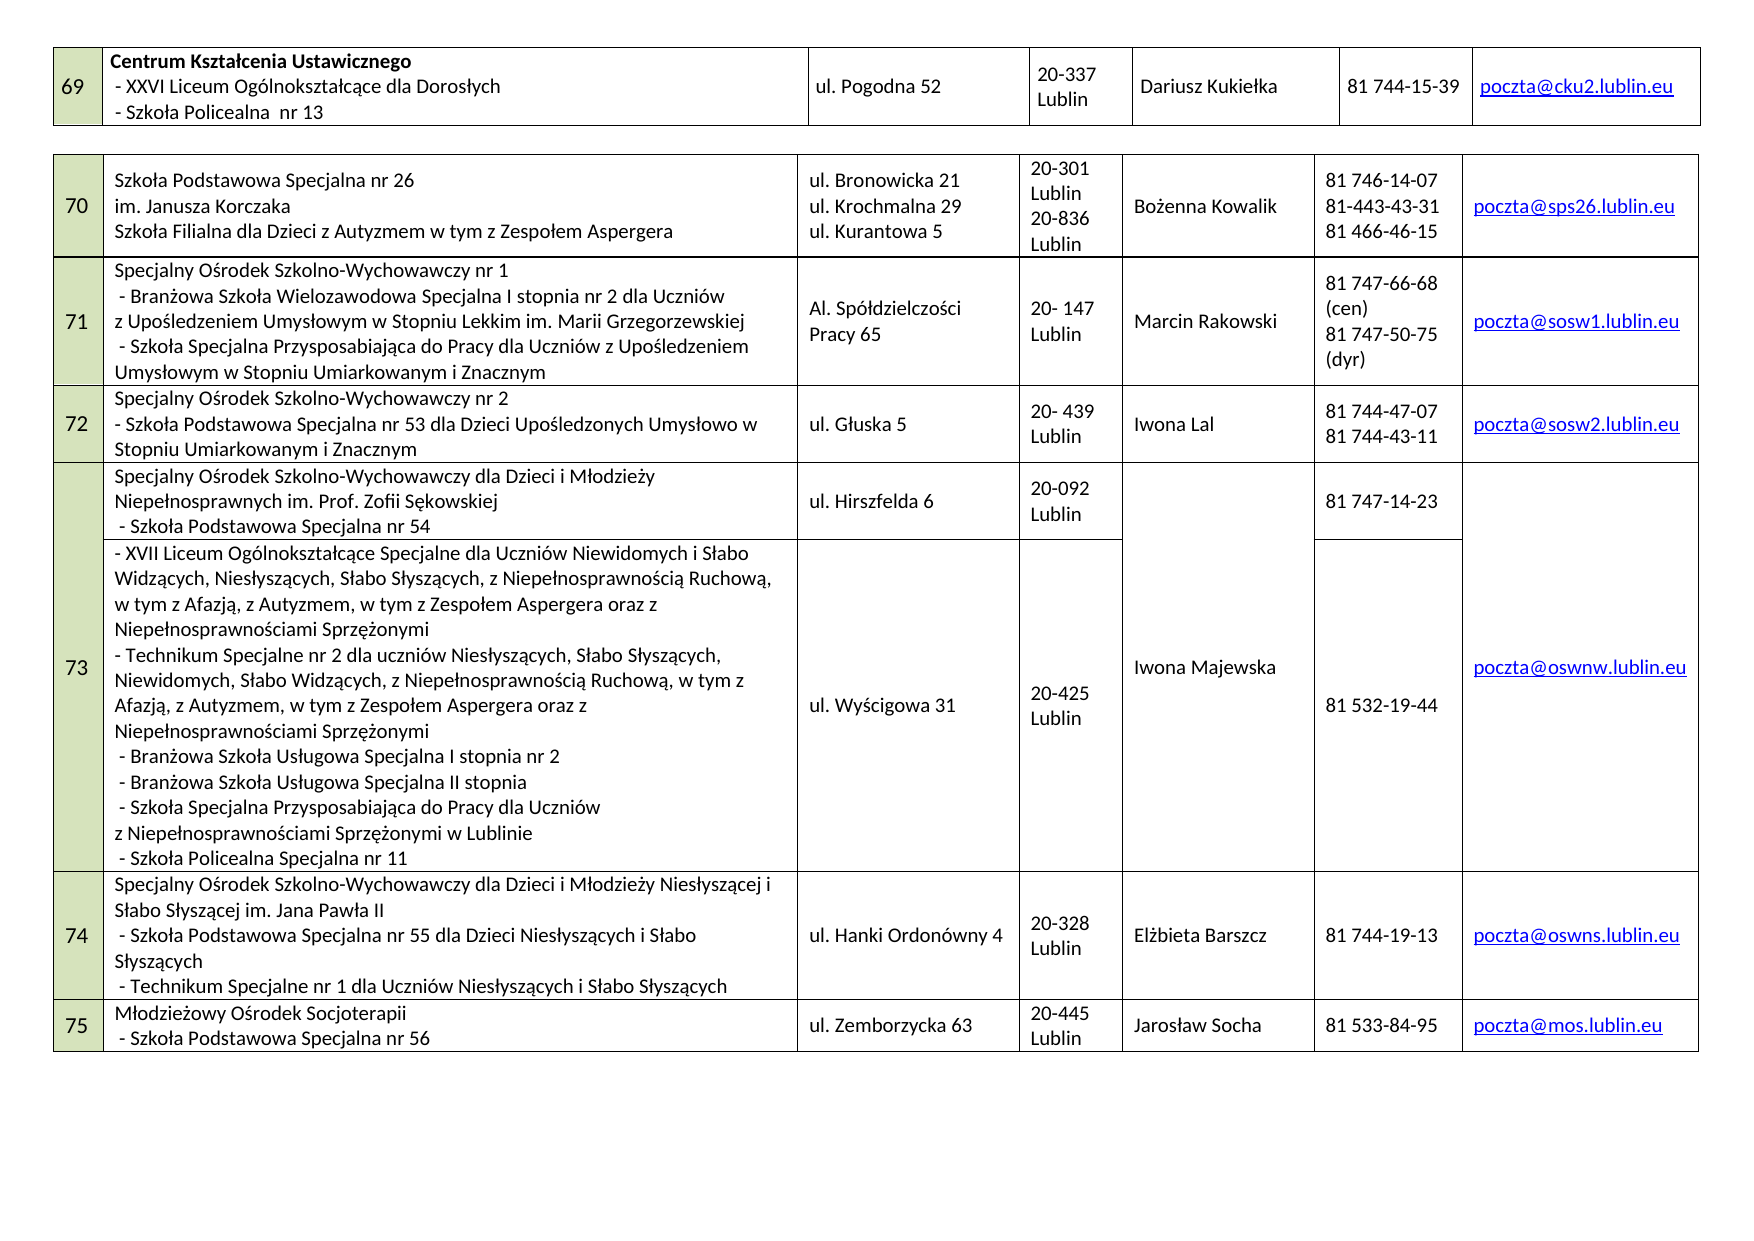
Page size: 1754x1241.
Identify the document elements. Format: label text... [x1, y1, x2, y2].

table_cell Młodzieżowy Ośrodek Socjoterapii - Szkoła Podstawowa Specjalna nr 56 [104, 1000, 797, 1051]
table_cell 20-337 Lublin [1030, 48, 1132, 124]
table_cell 20-445 Lublin [1020, 1000, 1122, 1051]
table_cell ul. Hanki Ordonówny 4 [798, 872, 1019, 999]
table_cell Marcin Rakowski [1123, 258, 1314, 384]
table_cell 20-328 Lublin [1020, 872, 1122, 999]
table_cell ul. Wyścigowa 31 [798, 540, 1019, 871]
table_cell Specjalny Ośrodek Szkolno-Wychowawczy dla Dzieci i Młodzieży Niepełnosprawnych im. Prof. Zofii Sękowskiej - Szkoła Podstawowa Specjalna nr 54 [104, 463, 797, 539]
table_cell ul. Zemborzycka 63 [798, 1000, 1019, 1051]
table_cell Specjalny Ośrodek Szkolno-Wychowawczy nr 2 - Szkoła Podstawowa Specjalna nr 53 dla Dzieci Upośledzonych Umysłowo w Stopniu Umiarkowanym i Znacznym [104, 386, 797, 462]
table_header poczta@sps26.lublin.eu [1463, 155, 1698, 256]
table_cell 72 [54, 386, 103, 462]
table_cell 81 744-15-39 [1340, 48, 1472, 124]
table_cell poczta@sosw1.lublin.eu [1463, 258, 1698, 384]
table_cell 81 747-14-23 [1315, 463, 1462, 539]
table_cell poczta@mos.lublin.eu [1463, 1000, 1698, 1051]
table_cell Jarosław Socha [1123, 1000, 1314, 1051]
table_cell 20- 439 Lublin [1020, 386, 1122, 462]
table_cell 81 744-19-13 [1315, 872, 1462, 999]
table_cell Elżbieta Barszcz [1123, 872, 1314, 999]
table_cell poczta@sosw2.lublin.eu [1463, 386, 1698, 462]
table_header 70 [54, 155, 103, 256]
table_cell 20- 147 Lublin [1020, 258, 1122, 384]
table_cell Specjalny Ośrodek Szkolno-Wychowawczy nr 1 - Branżowa Szkoła Wielozawodowa Specjalna I stopnia nr 2 dla Uczniów z Upośledzeniem Umysłowym w Stopniu Lekkim im. Marii Grzegorzewskiej - Szkoła Specjalna Przysposabiająca do Pracy dla Uczniów z Upośledzeniem Umysłowym w Stopniu Umiarkowanym i Znacznym [104, 258, 797, 384]
table_header 81 746-14-07 81-443-43-31 81 466-46-15 [1315, 155, 1462, 256]
table_cell 73 [54, 463, 103, 871]
table_cell poczta@cku2.lublin.eu [1473, 48, 1700, 124]
table_cell 75 [54, 1000, 103, 1051]
table_header Bożenna Kowalik [1123, 155, 1314, 256]
table_cell 81 532-19-44 [1315, 540, 1462, 871]
table_cell 20-092 Lublin [1020, 463, 1122, 539]
table_cell poczta@oswnw.lublin.eu [1463, 463, 1698, 871]
table_cell Al. Spółdzielczości Pracy 65 [798, 258, 1019, 384]
table_header 20-301 Lublin 20-836 Lublin [1020, 155, 1122, 256]
table_cell 20-425 Lublin [1020, 540, 1122, 871]
table_cell - XVII Liceum Ogólnokształcące Specjalne dla Uczniów Niewidomych i Słabo Widzących, Niesłyszących, Słabo Słyszących, z Niepełnosprawnością Ruchową, w tym z Afazją, z Autyzmem, w tym z Zespołem Aspergera oraz z Niepełnosprawnościami Sprzężonymi - Technikum Specjalne nr 2 dla uczniów Niesłyszących, Słabo Słyszących, Niewidomych, Słabo Widzących, z Niepełnosprawnością Ruchową, w tym z Afazją, z Autyzmem, w tym z Zespołem Aspergera oraz z Niepełnosprawnościami Sprzężonymi - Branżowa Szkoła Usługowa Specjalna I stopnia nr 2 - Branżowa Szkoła Usługowa Specjalna II stopnia - Szkoła Specjalna Przysposabiająca do Pracy dla Uczniów z Niepełnosprawnościami Sprzężonymi w Lublinie - Szkoła Policealna Specjalna nr 11 [104, 540, 797, 871]
table_header Szkoła Podstawowa Specjalna nr 26 im. Janusza Korczaka Szkoła Filialna dla Dzieci z Autyzmem w tym z Zespołem Aspergera [104, 155, 797, 256]
table_cell Specjalny Ośrodek Szkolno-Wychowawczy dla Dzieci i Młodzieży Niesłyszącej i Słabo Słyszącej im. Jana Pawła II - Szkoła Podstawowa Specjalna nr 55 dla Dzieci Niesłyszących i Słabo Słyszących - Technikum Specjalne nr 1 dla Uczniów Niesłyszących i Słabo Słyszących [104, 872, 797, 999]
table_cell poczta@oswns.lublin.eu [1463, 872, 1698, 999]
table_cell ul. Głuska 5 [798, 386, 1019, 462]
table_cell 81 744-47-07 81 744-43-11 [1315, 386, 1462, 462]
table_cell Dariusz Kukiełka [1133, 48, 1339, 124]
table_cell Iwona Lal [1123, 386, 1314, 462]
table_cell Centrum Kształcenia Ustawicznego - XXVI Liceum Ogólnokształcące dla Dorosłych - Szkoła Policealna nr 13 [103, 48, 808, 124]
table_cell 69 [54, 48, 102, 124]
table_header ul. Bronowicka 21 ul. Krochmalna 29 ul. Kurantowa 5 [798, 155, 1019, 256]
table_cell 74 [54, 872, 103, 999]
table_cell 71 [54, 258, 103, 384]
table_cell 81 747-66-68 (cen) 81 747-50-75 (dyr) [1315, 258, 1462, 384]
table_cell Iwona Majewska [1123, 463, 1314, 871]
table_cell 81 533-84-95 [1315, 1000, 1462, 1051]
table_cell ul. Pogodna 52 [809, 48, 1029, 124]
table_cell ul. Hirszfelda 6 [798, 463, 1019, 539]
